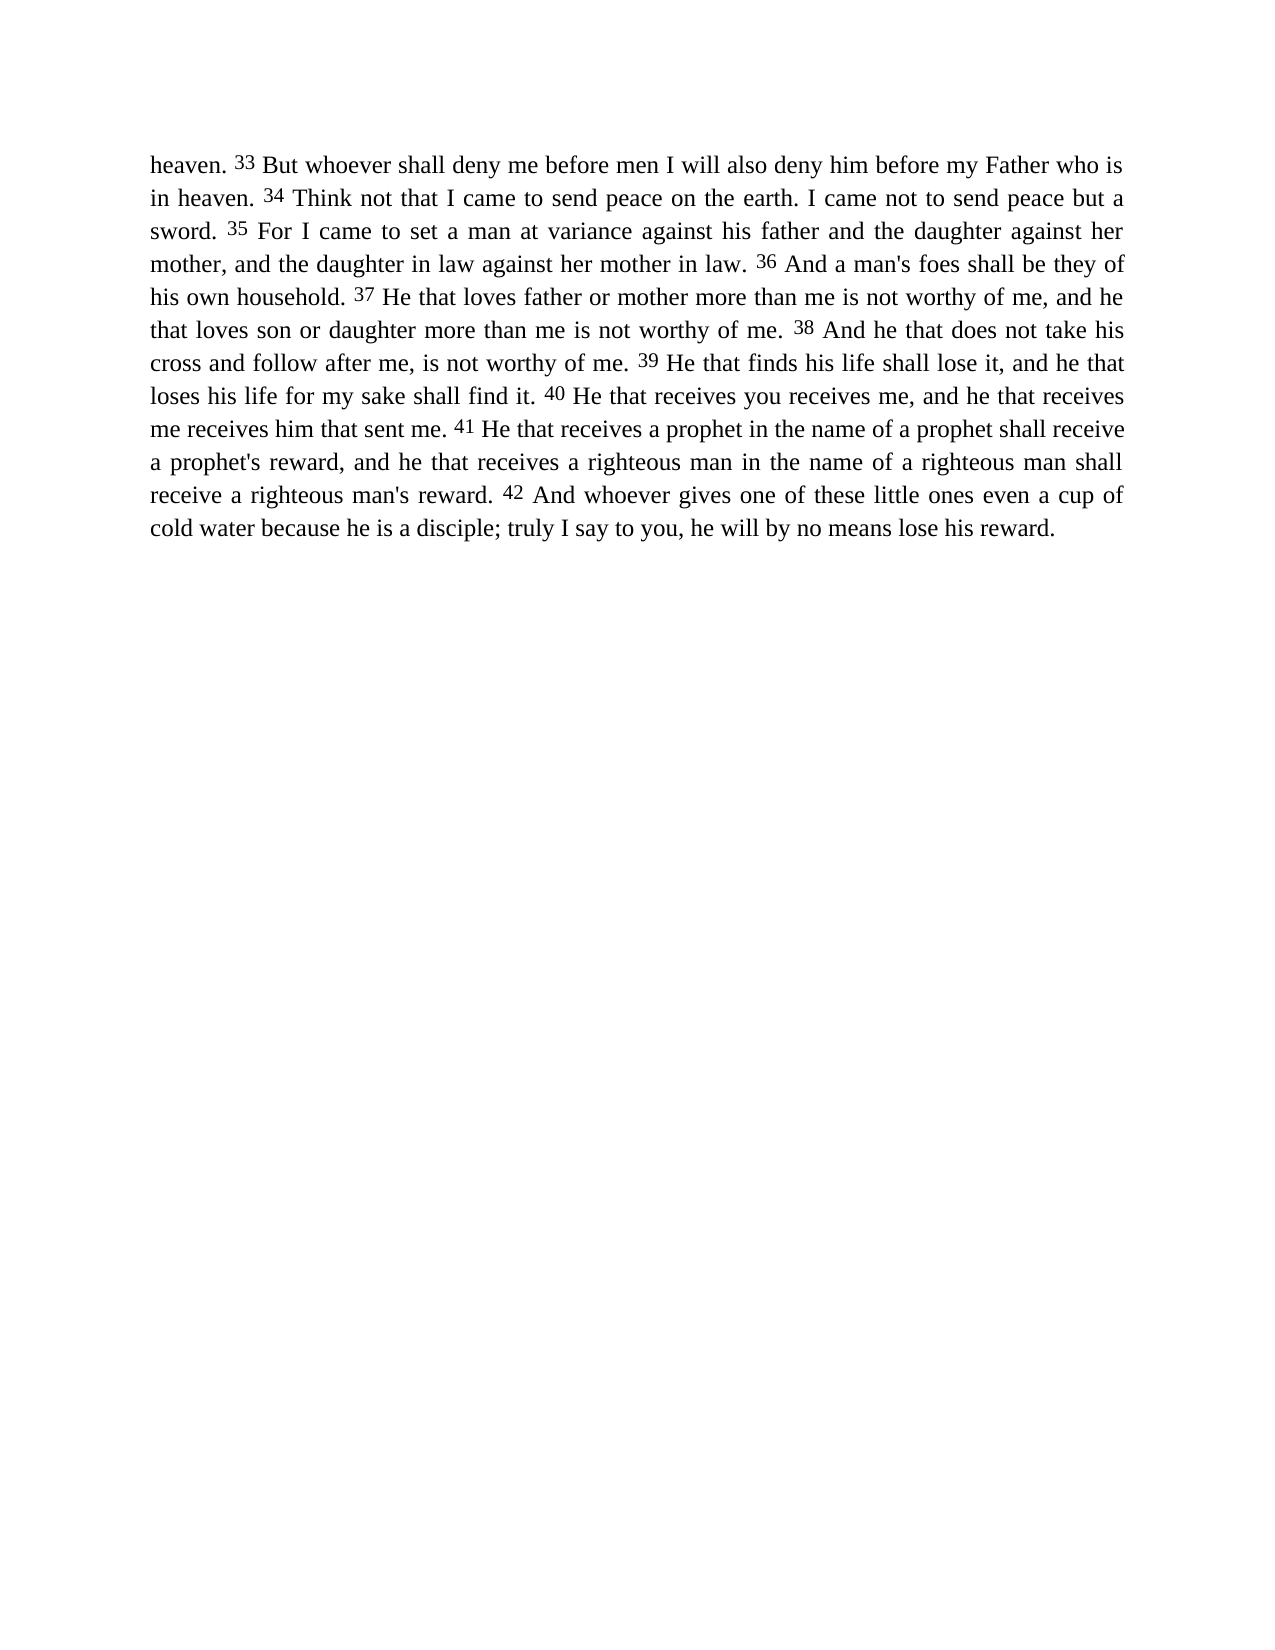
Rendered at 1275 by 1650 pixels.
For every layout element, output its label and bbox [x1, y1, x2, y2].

text [150, 150, 1125, 542]
